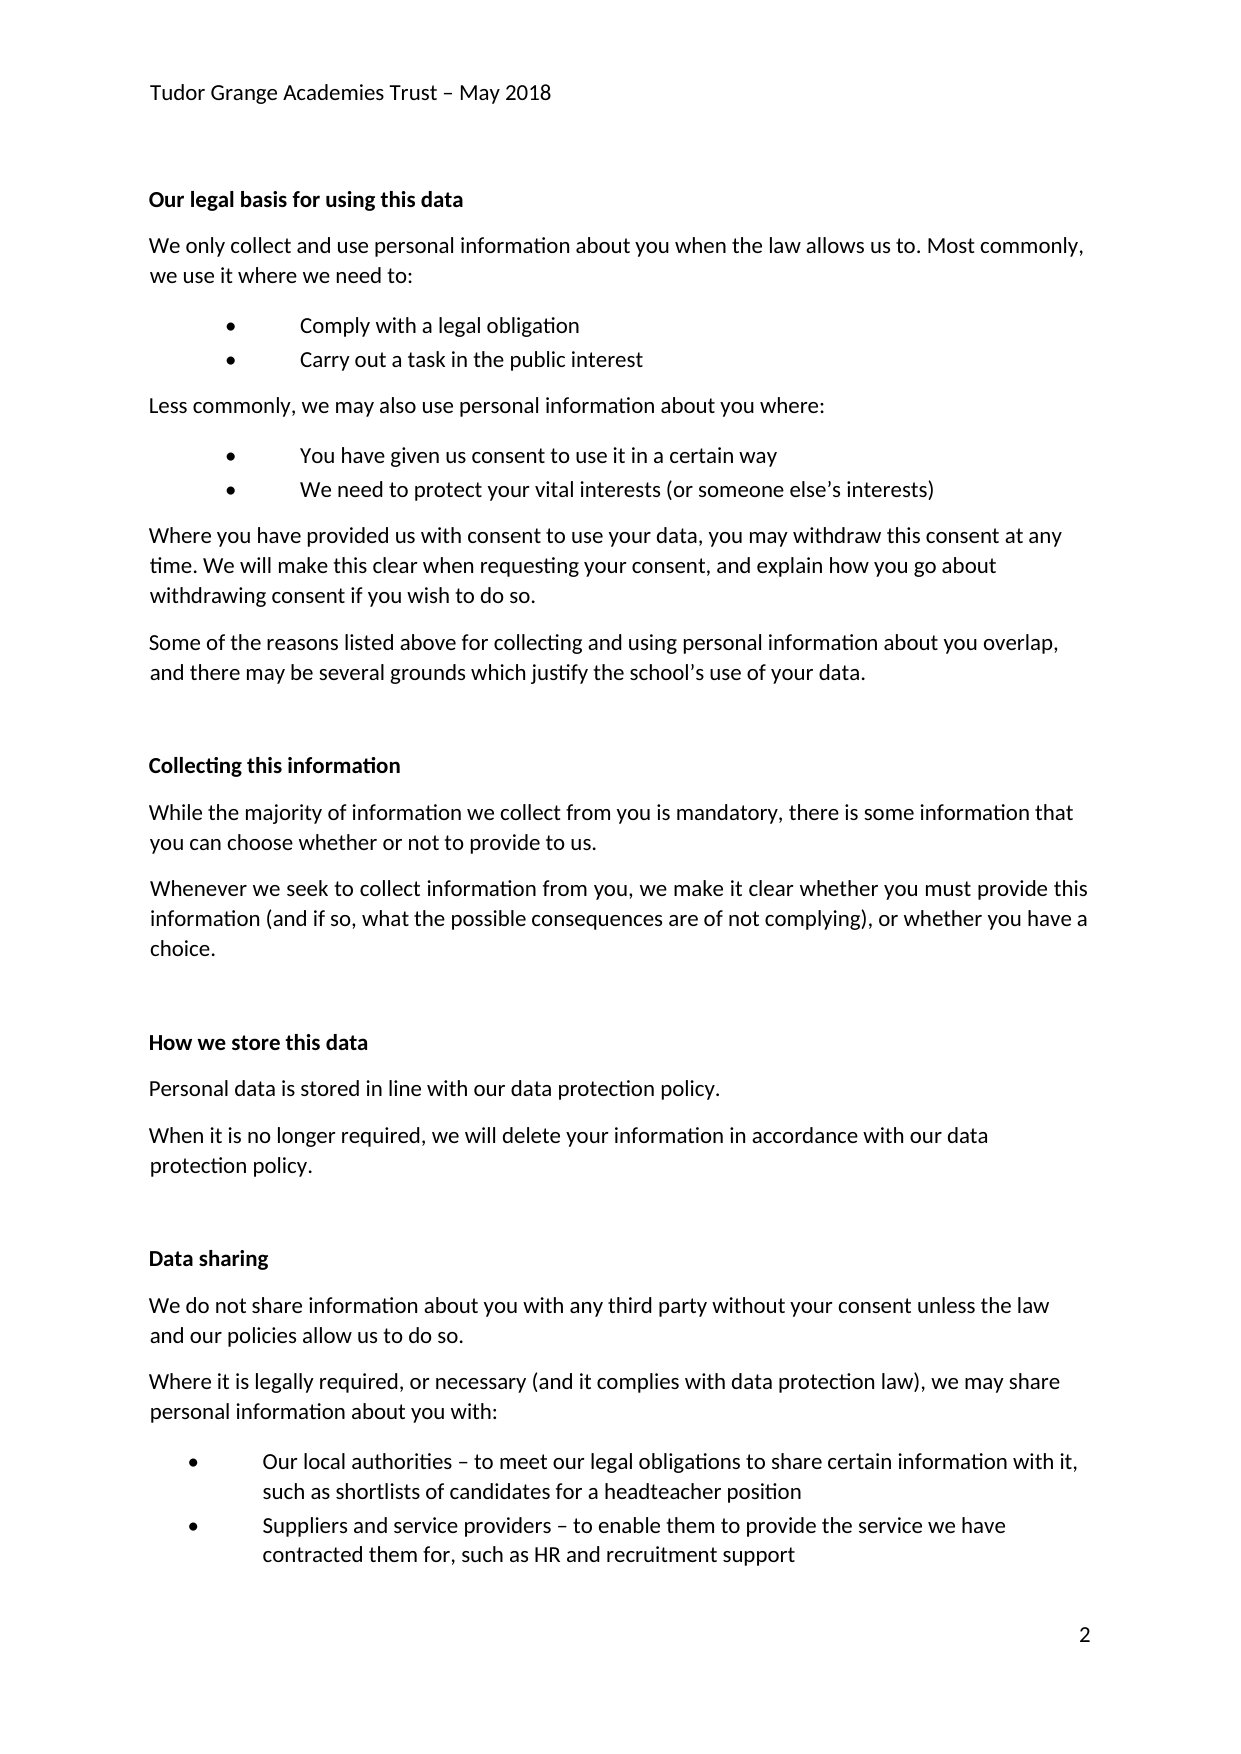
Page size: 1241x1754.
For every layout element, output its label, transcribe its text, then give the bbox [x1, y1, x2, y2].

text We only collect and use personal information about you when the law allows us to. Most commonly, we use it where we need to: [148, 231, 1090, 289]
text Some of the reasons listed above for collecting and using personal information about you overlap, and there may be several grounds which justify the school’s use of your data. [148, 628, 1090, 686]
list We need to protect your vital interests (or someone else’s interests) [225, 475, 1090, 503]
text Less commonly, we may also use personal information about you where: [148, 391, 1090, 419]
text Where you have provided us with consent to use your data, you may withdraw this consent at any time. We will make this clear when requesting your consent, and explain how you go about withdrawing consent if you wish to do so. [148, 522, 1090, 609]
list Carry out a task in the public interest [225, 345, 1090, 373]
text We do not share information about you with any third party without your consent unless the law and our policies allow us to do so. [148, 1291, 1090, 1349]
subtitle Our legal basis for using this data [148, 185, 1090, 213]
list Comply with a legal obligation [225, 312, 1090, 339]
text When it is no longer required, we will delete your information in accordance with our data protection policy. [148, 1121, 1090, 1179]
text Personal data is stored in line with our data protection policy. [148, 1074, 1090, 1102]
text Where it is legally required, or necessary (and it complies with data protection law), we may share personal information about you with: [148, 1367, 1090, 1425]
subtitle Data sharing [148, 1244, 1090, 1272]
list You have given us consent to use it in a certain way [225, 441, 1090, 469]
subtitle Collecting this information [148, 751, 1090, 779]
text While the majority of information we collect from you is mandatory, there is some information that you can choose whether or not to provide to us. [148, 798, 1090, 856]
list Suppliers and service providers – to enable them to provide the service we have contracted them for, such as HR and recruitment support [187, 1511, 1090, 1569]
list Our local authorities – to meet our legal obligations to share certain information with it, such as shortlists of candidates for a headteacher position [187, 1447, 1090, 1505]
subtitle How we store this data [148, 1028, 1090, 1056]
text Whenever we seek to collect information from you, we make it clear whether you must provide this information (and if so, what the possible consequences are of not complying), or whether you have a choice. [150, 874, 1090, 962]
